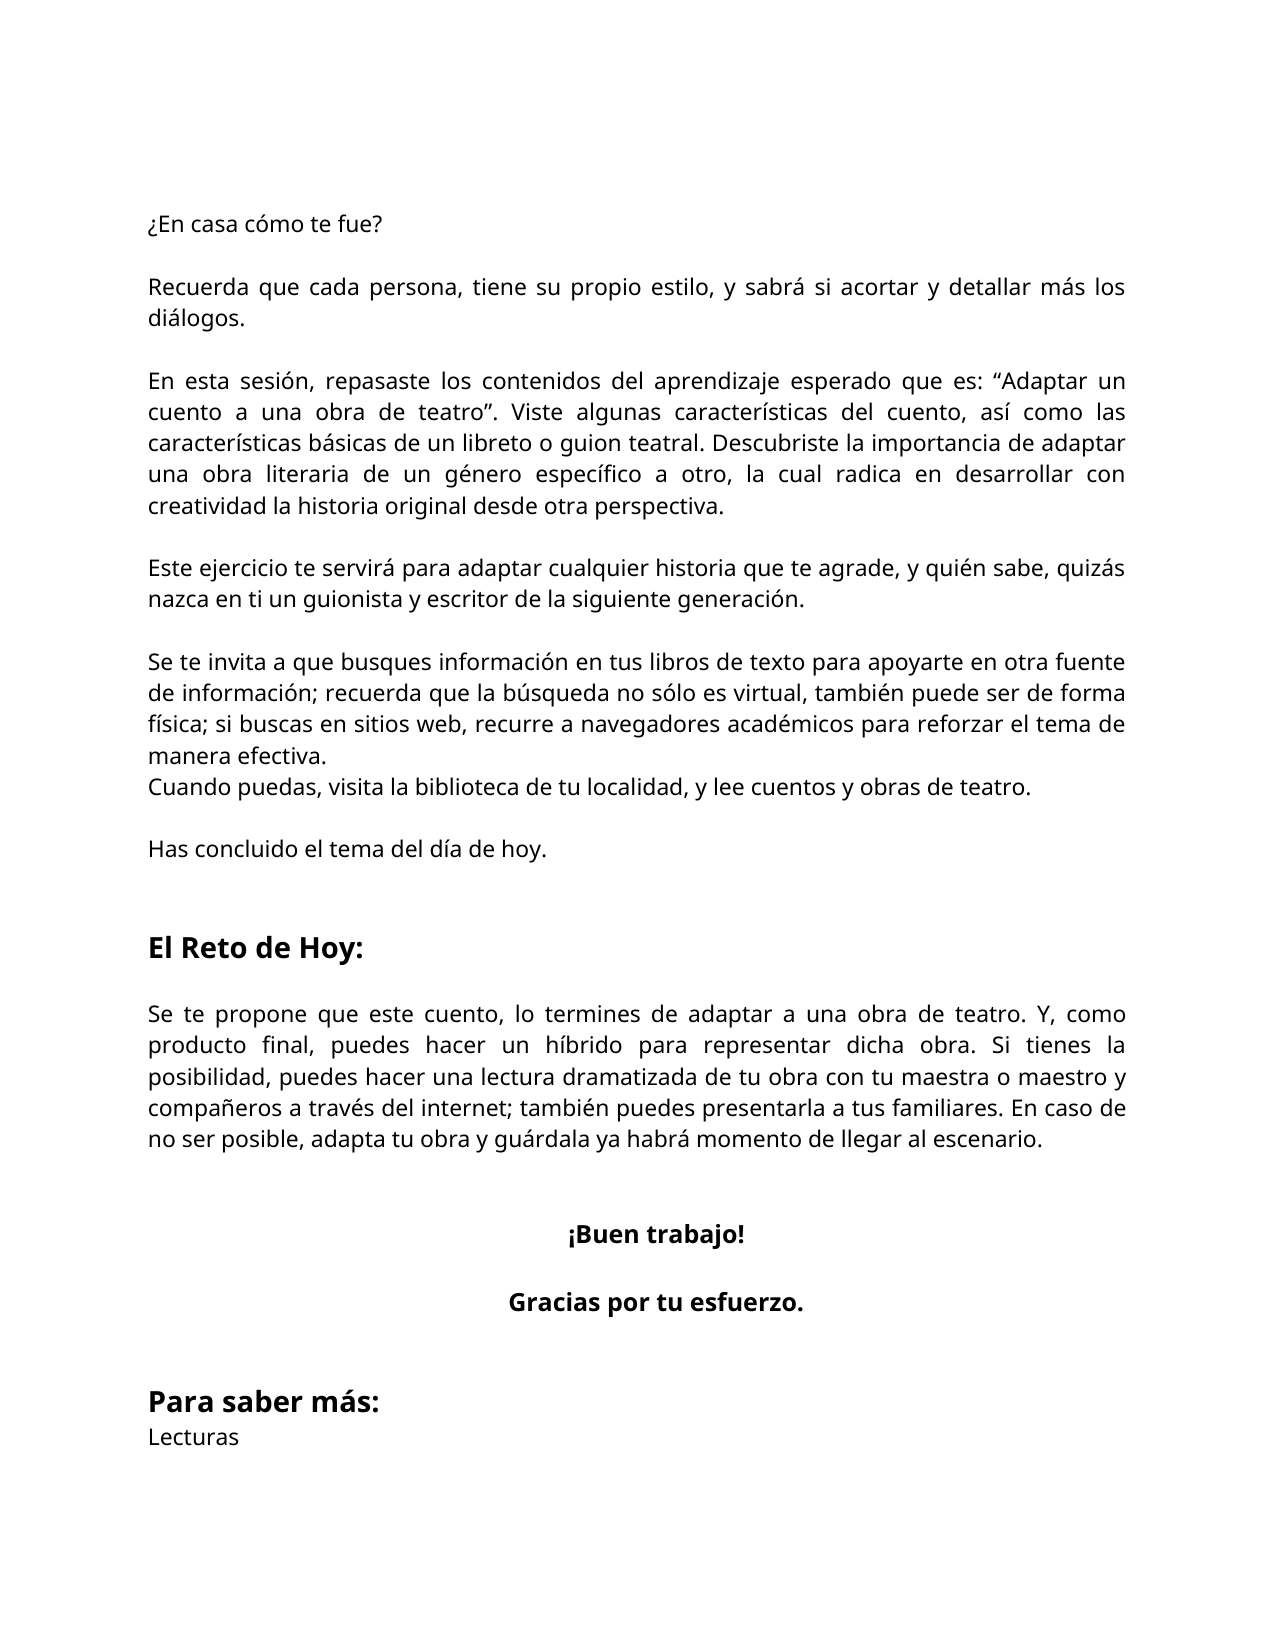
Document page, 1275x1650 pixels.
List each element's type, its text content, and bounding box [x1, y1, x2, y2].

text Para saber más: [148, 1382, 1127, 1421]
text Has concluido el tema del día de hoy. [148, 833, 1127, 865]
text El Reto de Hoy: [148, 927, 1127, 967]
list Cuando puedas, visita la biblioteca de tu localidad, y lee cuentos y obras de teatro. [148, 771, 1127, 802]
text Lecturas [148, 1421, 1127, 1452]
list Se te invita a que busques información en tus libros de texto para apoyarte en otra fuente de información; recuerda que la búsqueda no sólo es virtual, también puede ser de forma física; si buscas en sitios web, recurre a navegadores académicos para reforzar el tema de manera efectiva. [148, 646, 1127, 771]
list ¿En casa cómo te fue? [148, 208, 1127, 240]
list Este ejercicio te servirá para adaptar cualquier historia que te agrade, y quién sabe, quizás nazca en ti un guionista y escritor de la siguiente generación. [148, 552, 1127, 615]
text Gracias por tu esfuerzo. [185, 1285, 1127, 1319]
list Se te propone que este cuento, lo termines de adaptar a una obra de teatro. Y, como producto final, puedes hacer un híbrido para representar dicha obra. Si tienes la posibilidad, puedes hacer una lectura dramatizada de tu obra con tu maestra o maestro y compañeros a través del internet; también puedes presentarla a tus familiares. En caso de no ser posible, adapta tu obra y guárdala ya habrá momento de llegar al escenario. [148, 998, 1127, 1154]
list En esta sesión, repasaste los contenidos del aprendizaje esperado que es: “Adaptar un cuento a una obra de teatro”. Viste algunas características del cuento, así como las características básicas de un libreto o guion teatral. Descubriste la importancia de adaptar una obra literaria de un género específico a otro, la cual radica en desarrollar con creatividad la historia original desde otra perspectiva. [148, 365, 1127, 521]
list Recuerda que cada persona, tiene su propio estilo, y sabrá si acortar y detallar más los diálogos. [148, 271, 1127, 333]
text ¡Buen trabajo! [185, 1217, 1127, 1251]
